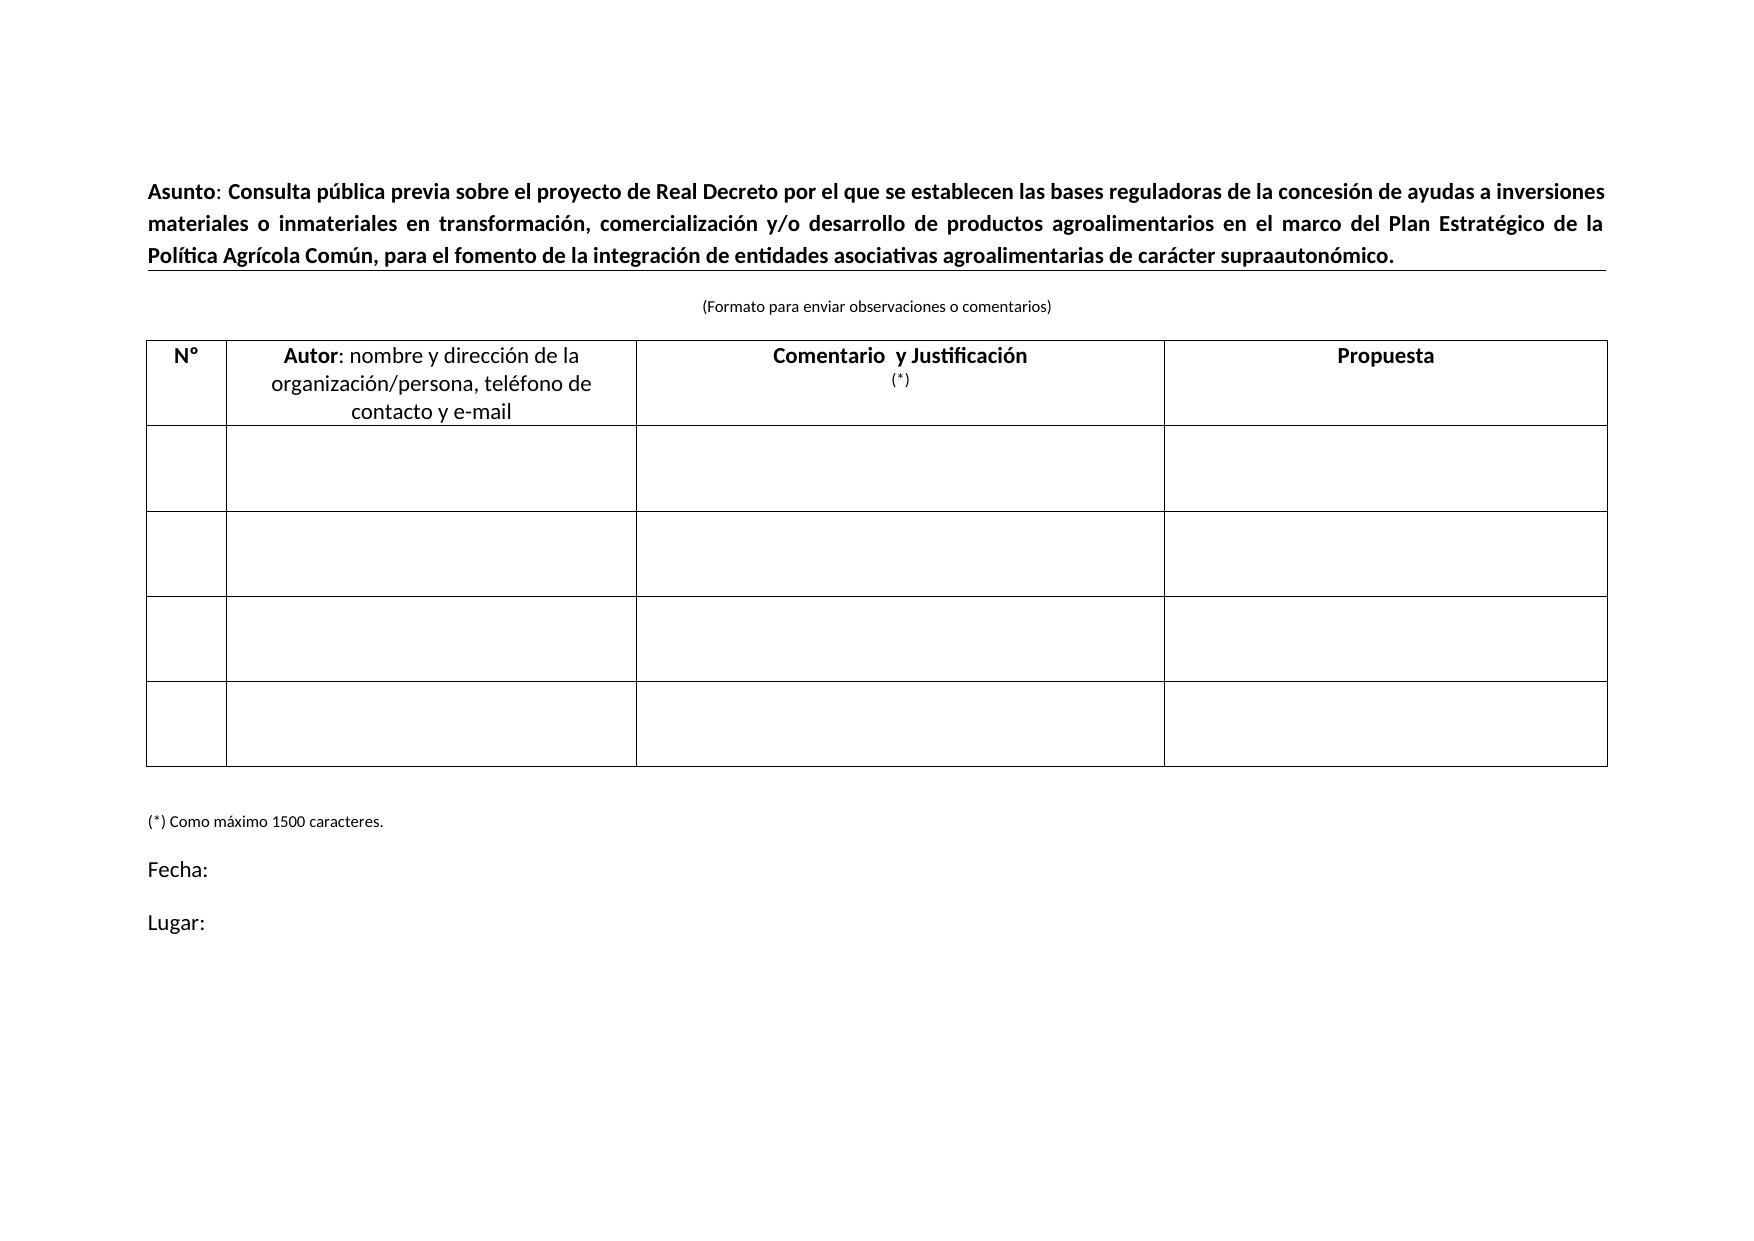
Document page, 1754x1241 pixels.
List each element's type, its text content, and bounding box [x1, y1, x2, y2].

text Lugar: [148, 908, 1606, 936]
table_header Nº [147, 341, 226, 425]
table_cell [637, 426, 1164, 511]
text (Formato para enviar observaciones o comentarios) [148, 296, 1606, 316]
table_cell [1165, 682, 1607, 766]
table_cell [1165, 597, 1607, 681]
table_cell [147, 512, 226, 596]
table_header Propuesta [1165, 341, 1607, 425]
text Fecha: [148, 855, 1606, 883]
table_cell [147, 597, 226, 681]
table_cell [637, 512, 1164, 596]
table_cell [147, 426, 226, 511]
table_cell [227, 512, 636, 596]
table_cell [1165, 426, 1607, 511]
table_cell [1165, 512, 1607, 596]
text Asunto: Consulta pública previa sobre el proyecto de Real Decreto por el que se establecen las bases reguladoras de la concesión de ayudas a inversiones materiales o inmateriales en transformación, comercialización y/o desarrollo de productos agroalimentarios en el marco del Plan Estratégico de la Política Agrícola Común, para el fomento de la integración de entidades asociativas agroalimentarias de carácter supraautonómico. [148, 177, 1606, 270]
table_cell [227, 682, 636, 766]
text (*) Como máximo 1500 caracteres. [148, 811, 1606, 831]
table_cell [637, 682, 1164, 766]
table_cell [147, 682, 226, 766]
table_cell [637, 597, 1164, 681]
table_cell [227, 426, 636, 511]
table_header Comentario y Justificación (*) [637, 341, 1164, 425]
table_cell [227, 597, 636, 681]
table_header Autor: nombre y dirección de la organización/persona, teléfono de contacto y e-mail [227, 341, 636, 425]
